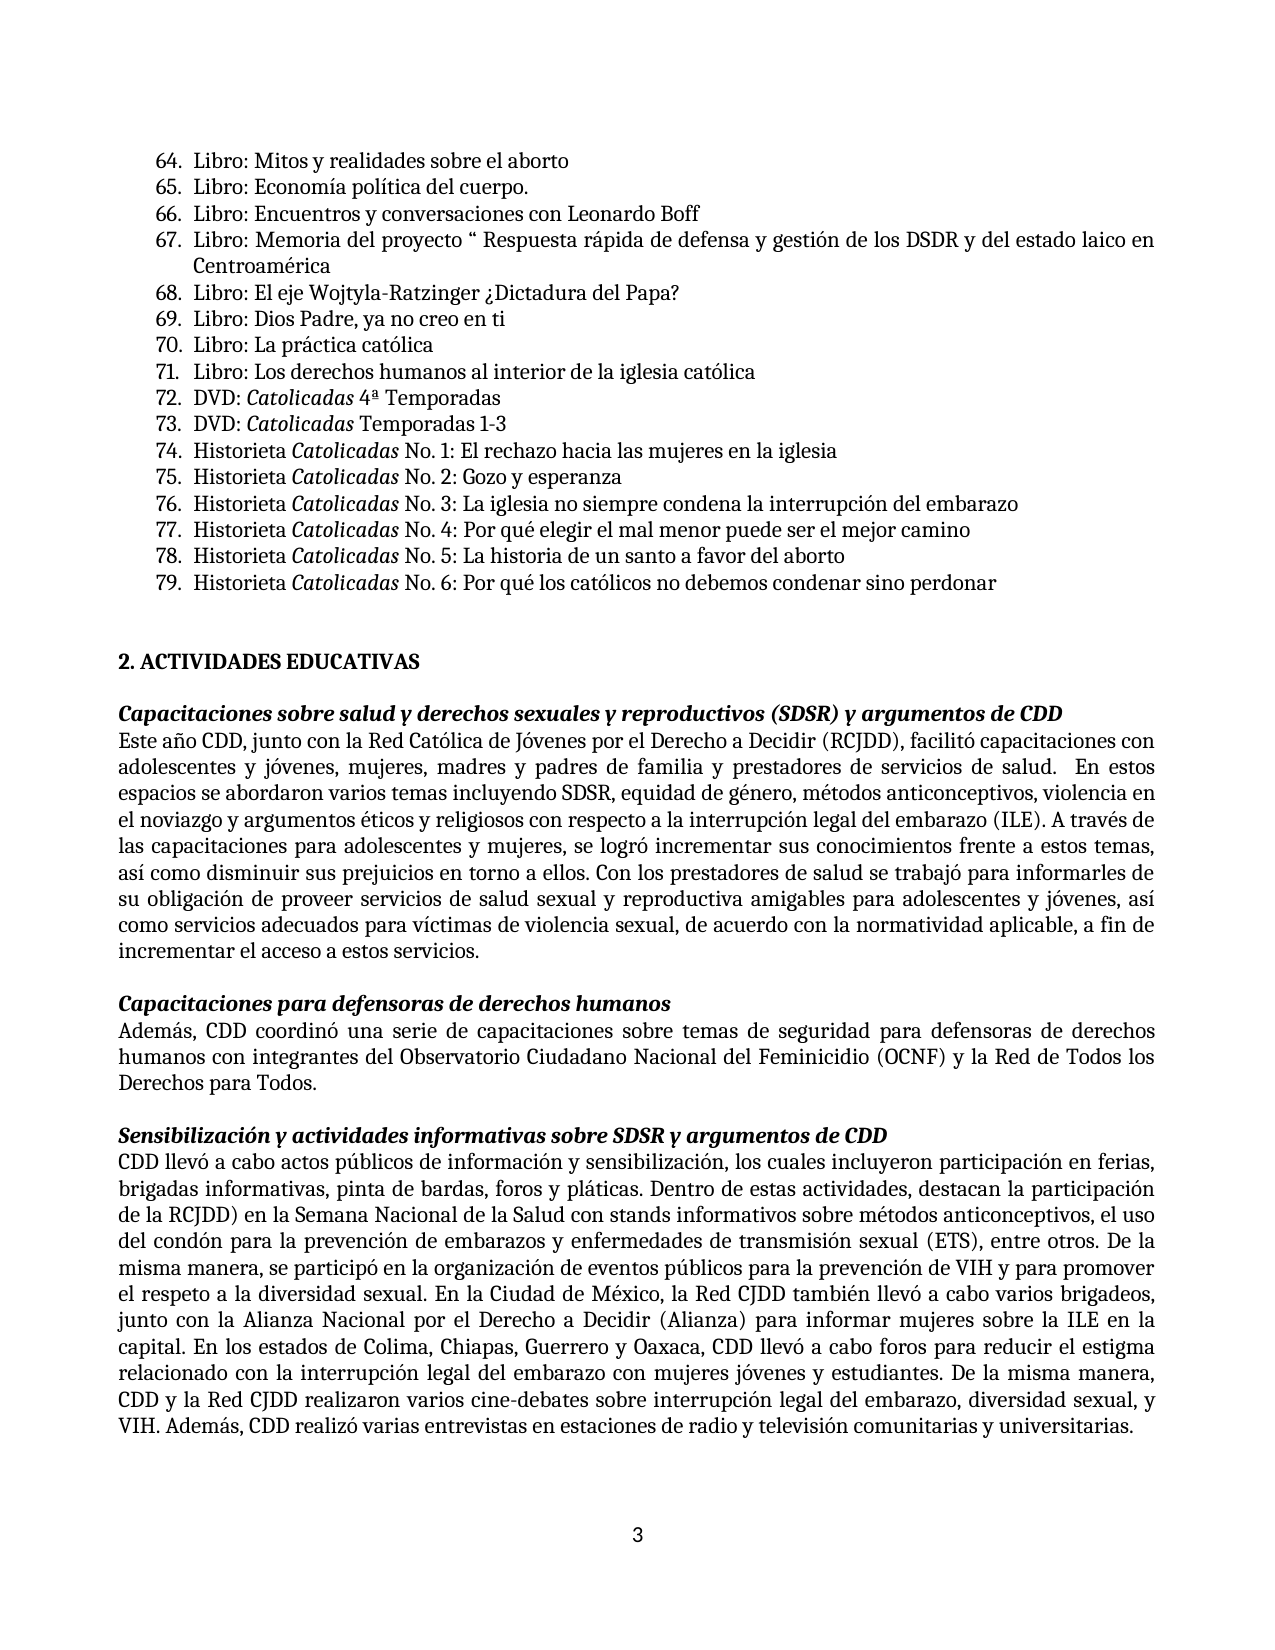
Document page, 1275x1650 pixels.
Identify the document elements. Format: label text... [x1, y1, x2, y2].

list Historieta Catolicadas No. 3: La iglesia no siempre condena la interrupción del embarazo [156, 490, 1157, 517]
list Libro: Economía política del cuerpo. [156, 174, 1157, 200]
text 2. ACTIVIDADES EDUCATIVAS [118, 648, 1157, 675]
text Además, CDD coordinó una serie de capacitaciones sobre temas de seguridad para defensoras de derechos humanos con integrantes del Observatorio Ciudadano Nacional del Feminicidio (OCNF) y la Red de Todos los Derechos para Todos. [118, 1017, 1157, 1096]
list Libro: Dios Padre, ya no creo en ti [156, 306, 1157, 332]
list Historieta Catolicadas No. 6: Por qué los católicos no debemos condenar sino perdonar [156, 569, 1157, 596]
text CDD llevó a cabo actos públicos de información y sensibilización, los cuales incluyeron participación en ferias, brigadas informativas, pinta de bardas, foros y pláticas. Dentro de estas actividades, destacan la participación de la RCJDD) en la Semana Nacional de la Salud con stands informativos sobre métodos anticonceptivos, el uso del condón para la prevención de embarazos y enfermedades de transmisión sexual (ETS), entre otros. De la misma manera, se participó en la organización de eventos públicos para la prevención de VIH y para promover el respeto a la diversidad sexual. En la Ciudad de México, la Red CJDD también llevó a cabo varios brigadeos, junto con la Alianza Nacional por el Derecho a Decidir (Alianza) para informar mujeres sobre la ILE en la capital. En los estados de Colima, Chiapas, Guerrero y Oaxaca, CDD llevó a cabo foros para reducir el estigma relacionado con la interrupción legal del embarazo con mujeres jóvenes y estudiantes. De la misma manera, CDD y la Red CJDD realizaron varios cine-debates sobre interrupción legal del embarazo, diversidad sexual, y VIH. Además, CDD realizó varias entrevistas en estaciones de radio y televisión comunitarias y universitarias. [118, 1149, 1157, 1439]
text Este año CDD, junto con la Red Católica de Jóvenes por el Derecho a Decidir (RCJDD), facilitó capacitaciones con adolescentes y jóvenes, mujeres, madres y padres de familia y prestadores de servicios de salud. En estos espacios se abordaron varios temas incluyendo SDSR, equidad de género, métodos anticonceptivos, violencia en el noviazgo y argumentos éticos y religiosos con respecto a la interrupción legal del embarazo (ILE). A través de las capacitaciones para adolescentes y mujeres, se logró incrementar sus conocimientos frente a estos temas, así como disminuir sus prejuicios en torno a ellos. Con los prestadores de salud se trabajó para informarles de su obligación de proveer servicios de salud sexual y reproductiva amigables para adolescentes y jóvenes, así como servicios adecuados para víctimas de violencia sexual, de acuerdo con la normatividad aplicable, a fin de incrementar el acceso a estos servicios. [118, 727, 1157, 965]
list Libro: La práctica católica [156, 332, 1157, 358]
list Historieta Catolicadas No. 1: El rechazo hacia las mujeres en la iglesia [156, 438, 1157, 464]
list DVD: Catolicadas Temporadas 1-3 [156, 411, 1157, 438]
list Libro: Encuentros y conversaciones con Leonardo Boff [156, 200, 1157, 227]
list DVD: Catolicadas 4ª Temporadas [156, 385, 1157, 411]
list Historieta Catolicadas No. 4: Por qué elegir el mal menor puede ser el mejor camino [156, 517, 1157, 543]
list Libro: Memoria del proyecto “ Respuesta rápida de defensa y gestión de los DSDR y del estado laico en Centroamérica [156, 227, 1157, 279]
list Libro: Los derechos humanos al interior de la iglesia católica [156, 358, 1157, 385]
text Sensibilización y actividades informativas sobre SDSR y argumentos de CDD [118, 1123, 1157, 1149]
text Capacitaciones para defensoras de derechos humanos [118, 991, 1157, 1017]
list Libro: Mitos y realidades sobre el aborto [156, 148, 1157, 174]
text Capacitaciones sobre salud y derechos sexuales y reproductivos (SDSR) y argumentos de CDD [118, 701, 1157, 727]
list Libro: El eje Wojtyla-Ratzinger ¿Dictadura del Papa? [156, 279, 1157, 306]
list Historieta Catolicadas No. 5: La historia de un santo a favor del aborto [156, 543, 1157, 569]
list Historieta Catolicadas No. 2: Gozo y esperanza [156, 464, 1157, 490]
